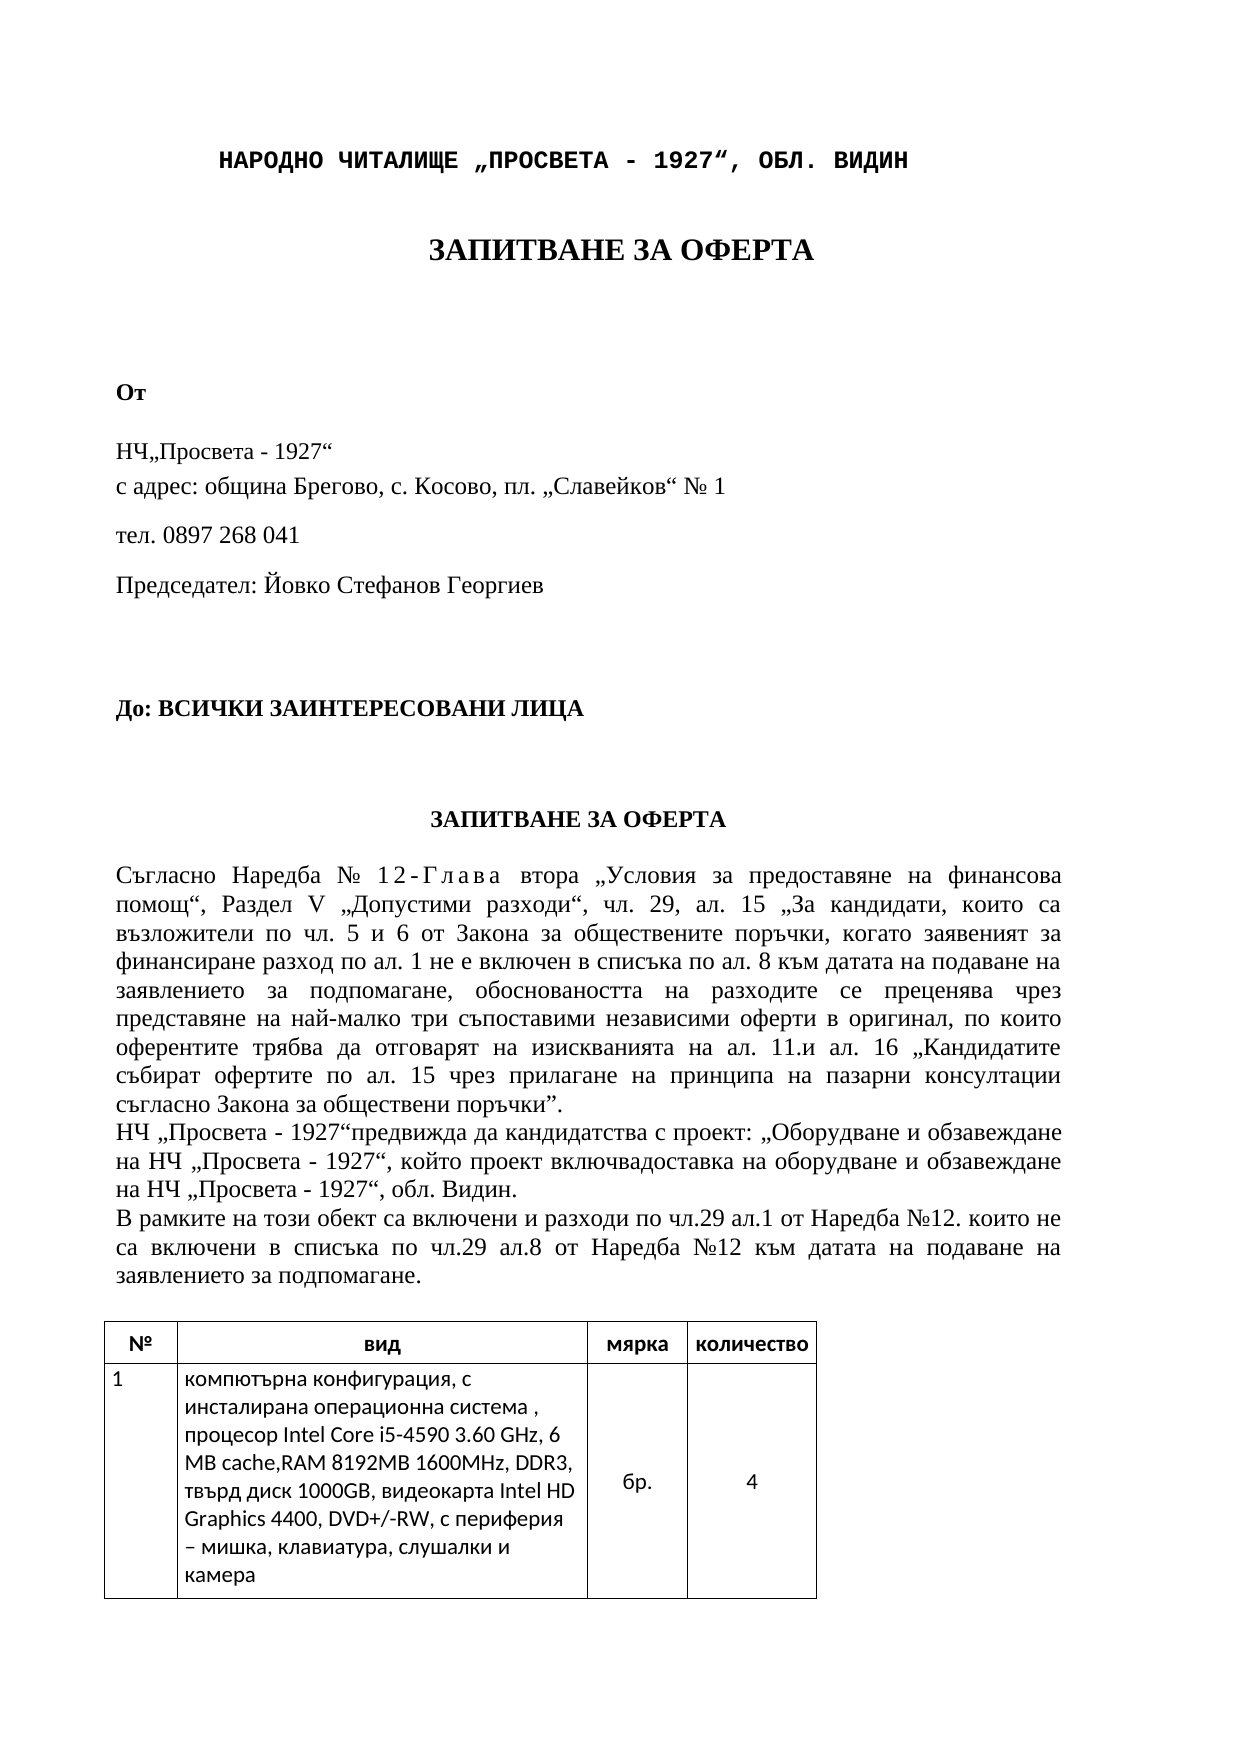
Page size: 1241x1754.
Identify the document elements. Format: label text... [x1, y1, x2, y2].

table_cell бр. [588, 1364, 687, 1598]
text Председател: Йовко Стефанов Георгиев [116, 573, 1131, 598]
table_header мярка [588, 1322, 687, 1363]
text До: ВСИЧКИ ЗАИНТЕРЕСОВАНИ ЛИЦА [116, 698, 1131, 722]
text НАРОДНО ЧИТАЛИЩЕ „ПРОСВЕТА - 1927“, ОБЛ. ВИДИН [111, 148, 1015, 176]
table_header вид [178, 1322, 587, 1363]
table_header количество [688, 1322, 816, 1363]
text тел. 0897 268 041 [116, 523, 1131, 548]
text От [116, 353, 619, 412]
text НЧ „Просвета - 1927“предвижда да кандидатства с проект: „Оборудване и обзавеждане на НЧ „Просвета - 1927“, който проект включвадоставка на оборудване и обзавеждане на НЧ „Просвета - 1927“, обл. Видин. [116, 1118, 1062, 1204]
subtitle ЗАПИТВАНЕ ЗА ОФЕРТА [111, 235, 1131, 266]
text Съгласно Наредба № 12-Глава втора „Условия за предоставяне на финансова помощ“, Раздел V „Допустими разходи“, чл. 29, ал. 15 „За кандидати, които са възложители по чл. 5 и 6 от Закона за обществените поръчки, когато заявеният за финансиране разход по ал. 1 не е включен в списъка по ал. 8 към датата на подаване на заявлението за подпомагане, обосноваността на разходите се преценява чрез представяне на най-малко три съпоставими независими оферти в оригинал, по които оферентите трябва да отговарят на изискванията на ал. 11.и ал. 16 „Кандидатите събират офертите по ал. 15 чрез прилагане на принципа на пазарни консултации съгласно Закона за обществени поръчки”. [116, 861, 1062, 1118]
table_header № [105, 1322, 177, 1363]
table_cell 4 [688, 1364, 816, 1598]
table_cell 1 [105, 1364, 177, 1598]
table_cell компютърна конфигурация, с инсталирана операционна система , процесор Intel Core i5-4590 3.60 GHz, 6 MB cache,RAM 8192MB 1600MHz, DDR3, твърд диск 1000GB, видеокарта Intel HD Graphics 4400, DVD+/-RW, с периферия – мишка, клавиатура, слушалки и камера [178, 1364, 587, 1598]
text ЗАПИТВАНЕ ЗА ОФЕРТА [430, 809, 1131, 833]
text В рамките на този обект са включени и разходи по чл.29 ал.1 от Наредба №12. които не са включени в списъка по чл.29 ал.8 от Наредба №12 към датата на подаване на заявлението за подпомагане. [116, 1204, 1062, 1289]
text НЧ„Просвета - 1927“ [116, 412, 619, 471]
text с адрес: община Брегово, с. Косово, пл. „Славейков“ № 1 [116, 471, 849, 501]
